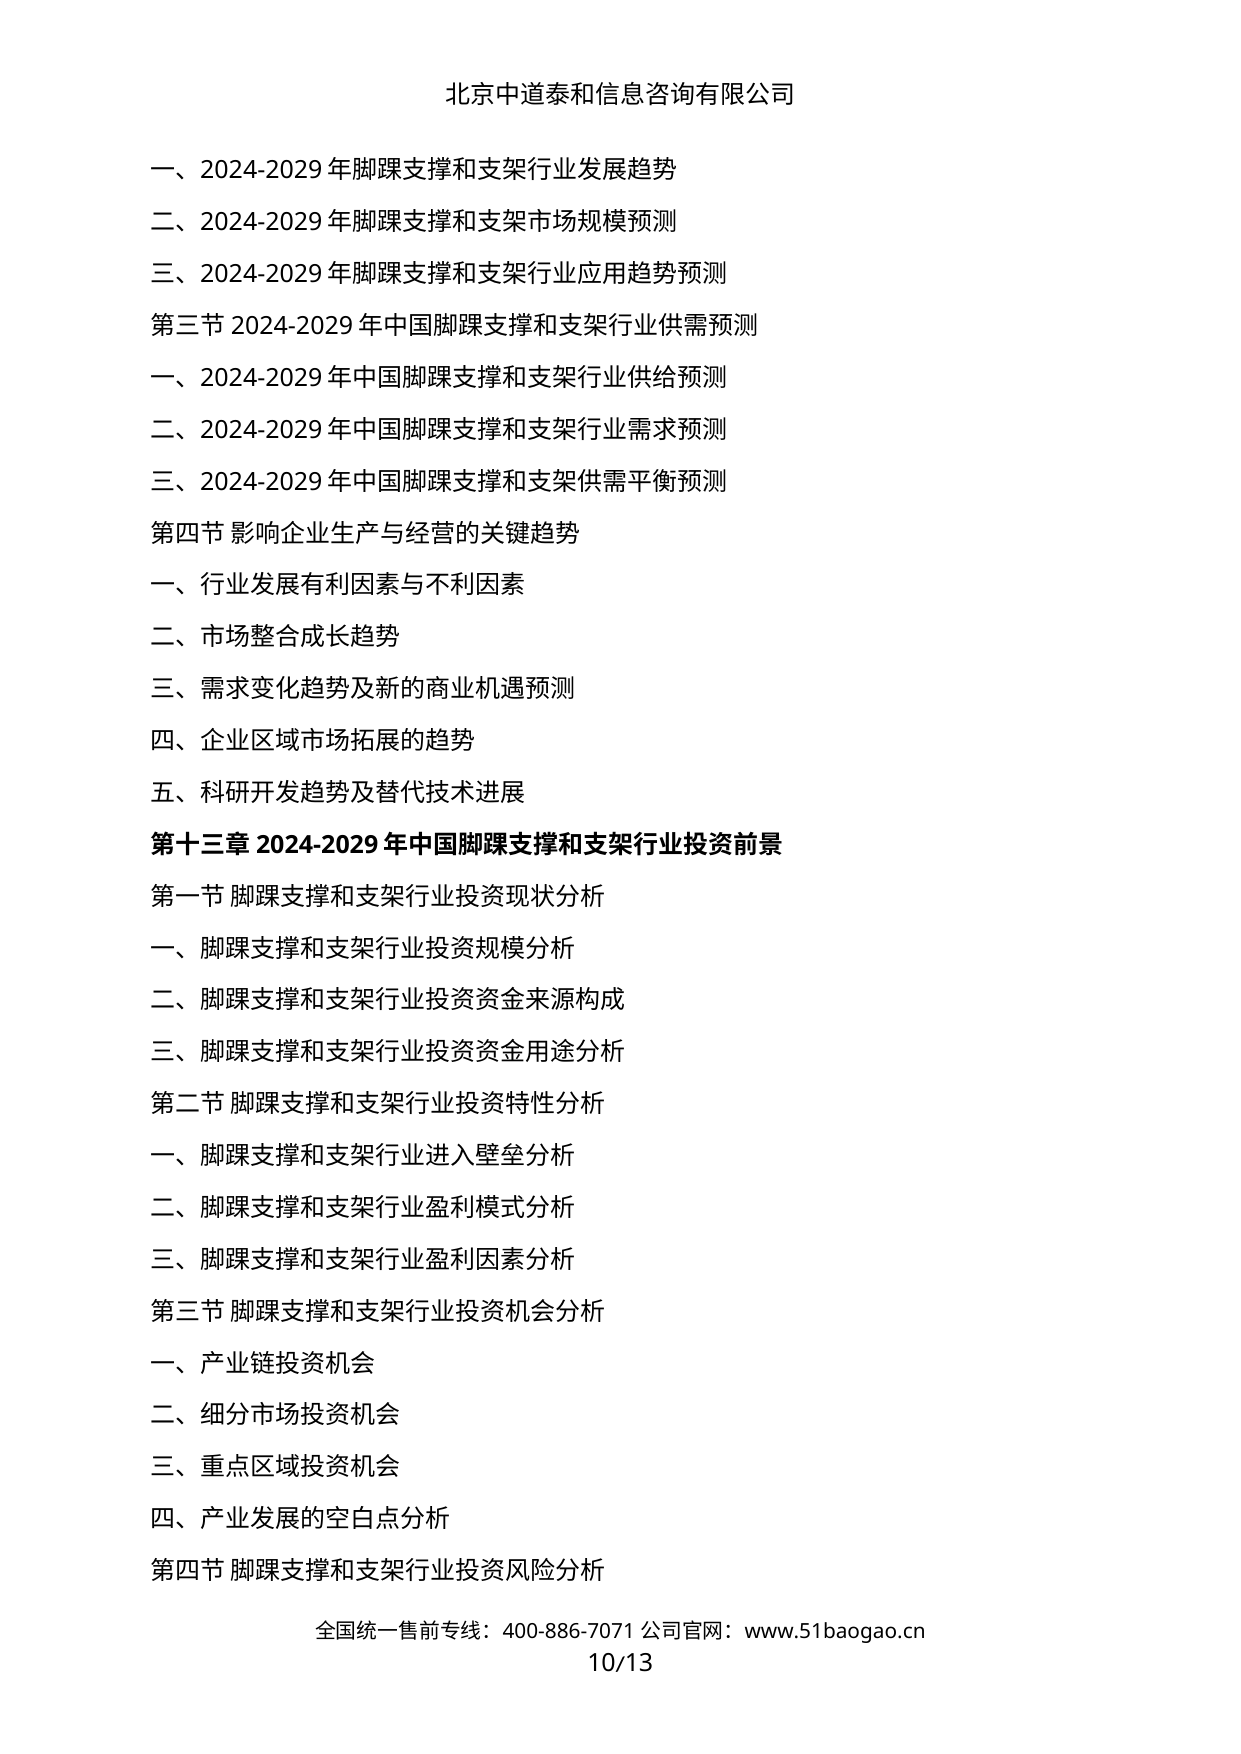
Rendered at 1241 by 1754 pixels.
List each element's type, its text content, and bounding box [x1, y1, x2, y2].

text 四、产业发展的空白点分析 [150, 1499, 1090, 1535]
text 第二节 脚踝支撑和支架行业投资特性分析 [150, 1084, 1090, 1120]
text 二、2024-2029年脚踝支撑和支架市场规模预测 [150, 202, 1090, 238]
text 五、科研开发趋势及替代技术进展 [150, 772, 1090, 809]
text 二、2024-2029年中国脚踝支撑和支架行业需求预测 [150, 409, 1090, 446]
text 第四节 脚踝支撑和支架行业投资风险分析 [150, 1551, 1090, 1587]
text 第四节 影响企业生产与经营的关键趋势 [150, 513, 1090, 549]
text 二、细分市场投资机会 [150, 1395, 1090, 1431]
text 三、2024-2029年中国脚踝支撑和支架供需平衡预测 [150, 461, 1090, 497]
text 一、2024-2029年脚踝支撑和支架行业发展趋势 [150, 150, 1090, 186]
text 一、行业发展有利因素与不利因素 [150, 565, 1090, 601]
text 三、脚踝支撑和支架行业投资资金用途分析 [150, 1032, 1090, 1068]
text 四、企业区域市场拓展的趋势 [150, 721, 1090, 757]
text 一、脚踝支撑和支架行业投资规模分析 [150, 928, 1090, 964]
text 三、需求变化趋势及新的商业机遇预测 [150, 669, 1090, 705]
text 一、产业链投资机会 [150, 1343, 1090, 1379]
text 二、脚踝支撑和支架行业盈利模式分析 [150, 1187, 1090, 1224]
text 第三节 2024-2029年中国脚踝支撑和支架行业供需预测 [150, 306, 1090, 342]
text 三、2024-2029年脚踝支撑和支架行业应用趋势预测 [150, 254, 1090, 290]
text 二、脚踝支撑和支架行业投资资金来源构成 [150, 980, 1090, 1016]
text 第十三章 2024-2029年中国脚踝支撑和支架行业投资前景 [150, 824, 1090, 861]
text 三、脚踝支撑和支架行业盈利因素分析 [150, 1239, 1090, 1276]
text 第一节 脚踝支撑和支架行业投资现状分析 [150, 876, 1090, 912]
text 三、重点区域投资机会 [150, 1447, 1090, 1483]
text 一、2024-2029年中国脚踝支撑和支架行业供给预测 [150, 357, 1090, 394]
text 二、市场整合成长趋势 [150, 617, 1090, 653]
text 第三节 脚踝支撑和支架行业投资机会分析 [150, 1291, 1090, 1327]
text 一、脚踝支撑和支架行业进入壁垒分析 [150, 1136, 1090, 1172]
